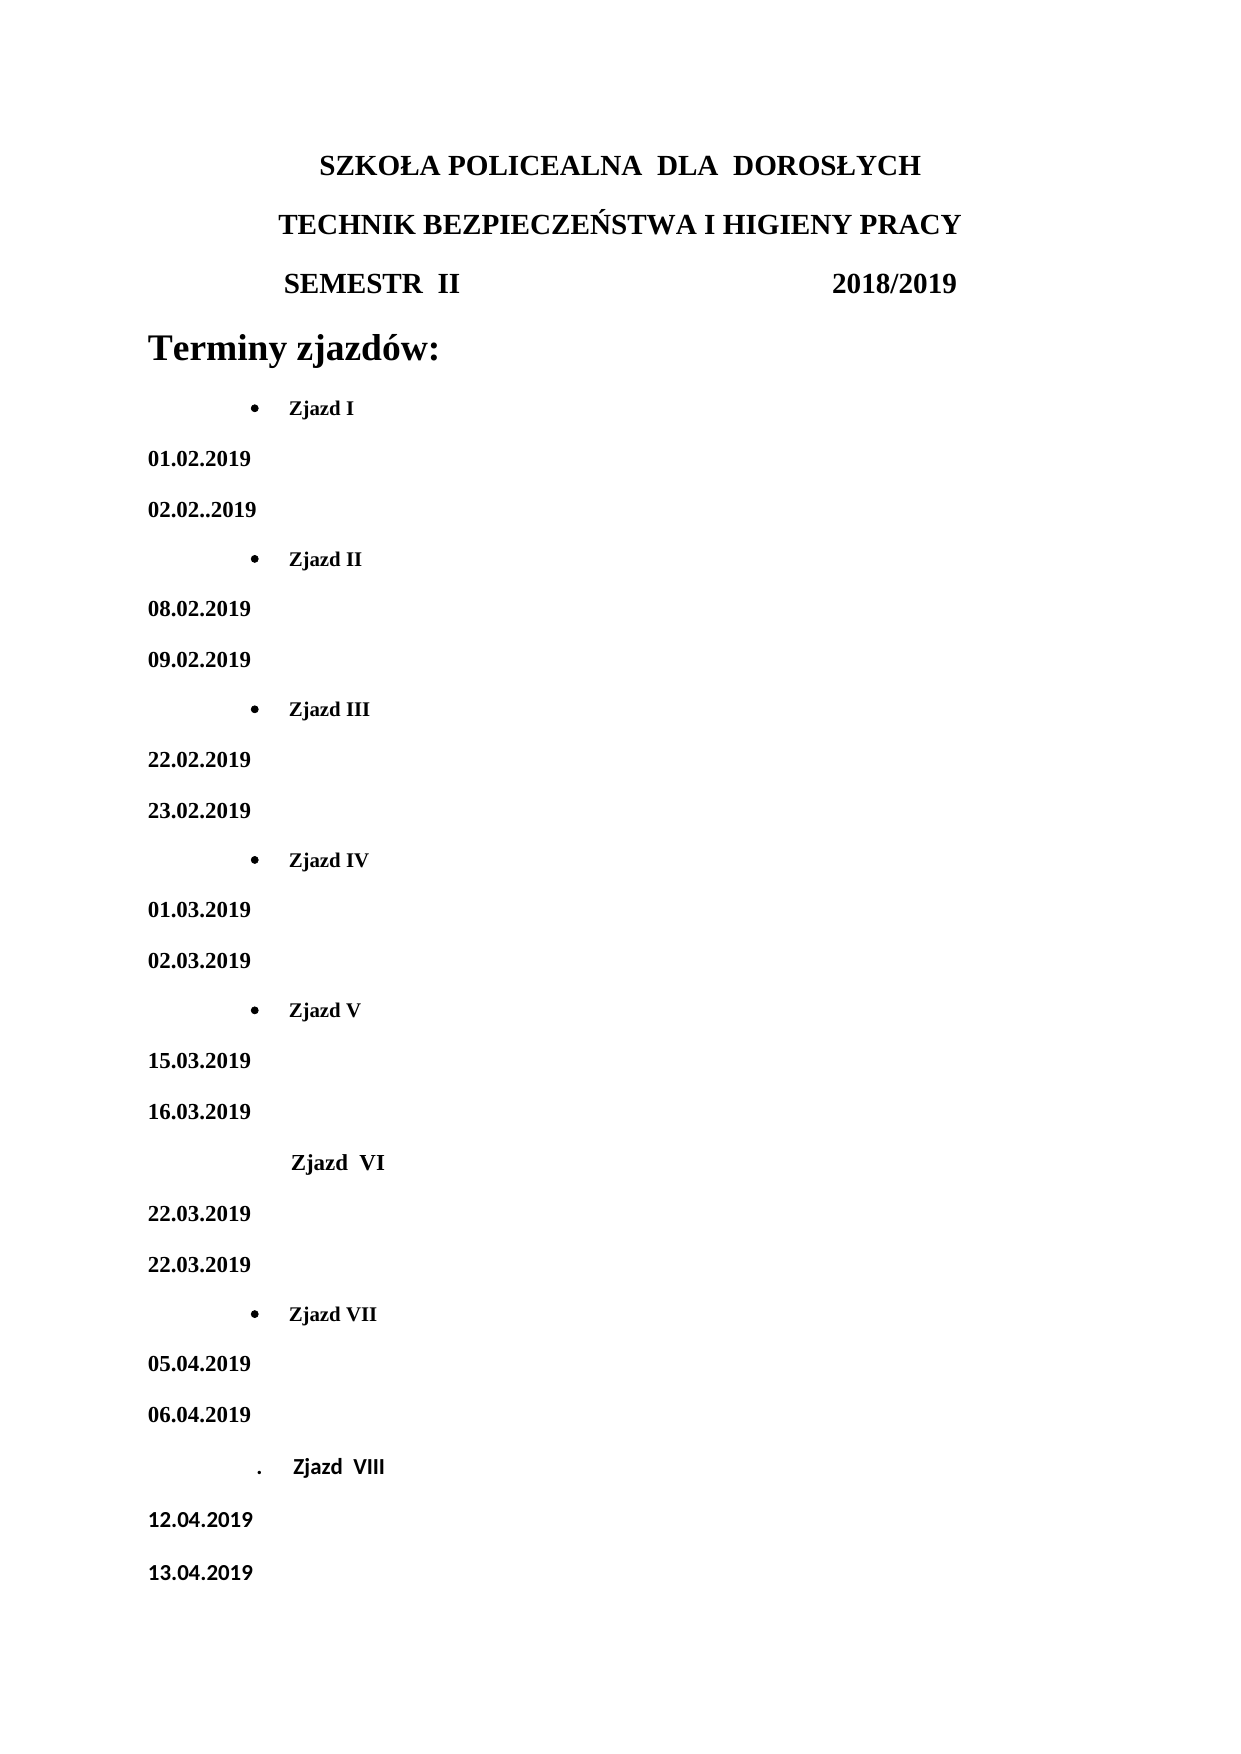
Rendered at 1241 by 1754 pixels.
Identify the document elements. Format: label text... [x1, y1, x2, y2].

text 08.02.2019 [148, 595, 1093, 621]
text 06.04.2019 [148, 1401, 1093, 1428]
list Zjazd V [251, 998, 1093, 1022]
text 05.04.2019 [148, 1350, 1093, 1377]
text 13.04.2019 [148, 1558, 1093, 1586]
list Zjazd II [251, 547, 1093, 571]
list Zjazd IV [251, 848, 1093, 872]
text 22.02.2019 [148, 746, 1093, 772]
text 02.02..2019 [148, 496, 1093, 522]
text 02.03.2019 [148, 947, 1093, 973]
text 09.02.2019 [148, 646, 1093, 672]
list Zjazd VII [251, 1302, 1093, 1326]
text 23.02.2019 [148, 797, 1093, 823]
text 22.03.2019 [148, 1200, 1093, 1226]
text SEMESTR II 2018/2019 [148, 266, 1093, 300]
text . Zjazd VIII [148, 1452, 1093, 1480]
text Zjazd VI [148, 1149, 1093, 1175]
text Terminy zjazdów: [148, 326, 1093, 369]
text 01.03.2019 [148, 896, 1093, 922]
text 16.03.2019 [148, 1098, 1093, 1124]
text 12.04.2019 [148, 1505, 1093, 1533]
list Zjazd III [251, 697, 1093, 721]
text 15.03.2019 [148, 1047, 1093, 1073]
text 01.02.2019 [148, 444, 1093, 471]
list Zjazd I [251, 396, 1093, 420]
text TECHNIK BEZPIECZEŃSTWA I HIGIENY PRACY [148, 207, 1093, 241]
text SZKOŁA POLICEALNA DLA DOROSŁYCH [148, 148, 1093, 181]
text 22.03.2019 [148, 1251, 1093, 1277]
